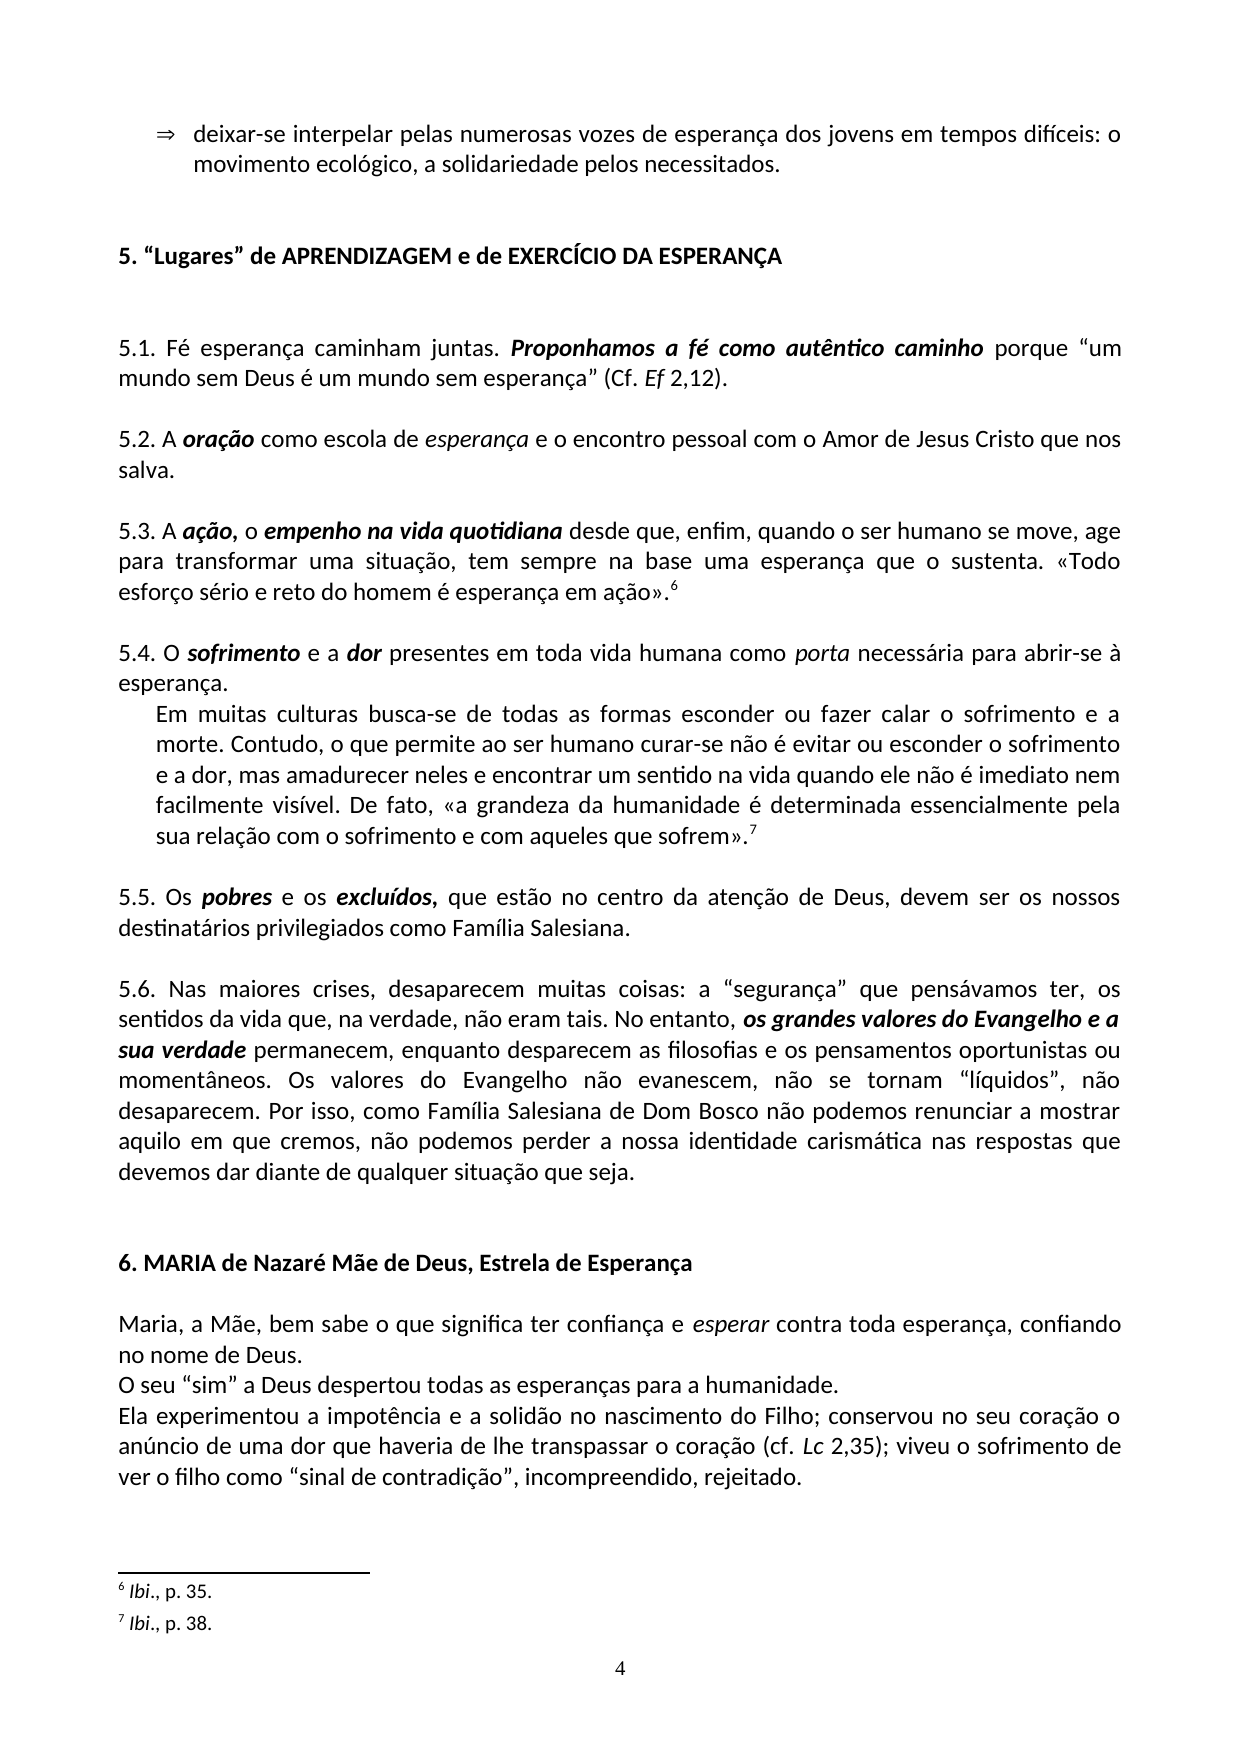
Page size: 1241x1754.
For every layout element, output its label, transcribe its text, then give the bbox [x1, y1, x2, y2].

list Em muitas culturas busca-se de todas as formas esconder ou fazer calar o sofrimento e a morte. Contudo, o que permite ao ser humano curar-se não é evitar ou esconder o sofrimento e a dor, mas amadurecer neles e encontrar um sentido na vida quando ele não é imediato nem facilmente visível. De fato, «a grandeza da humanidade é determinada essencialmente pela sua relação com o sofrimento e com aqueles que sofrem». [156, 698, 1122, 851]
text 5.5. Os pobres e os excluídos, que estão no centro da atenção de Deus, devem ser os nossos destinatários privilegiados como Família Salesiana. [118, 881, 1122, 942]
text 5.6. Nas maiores crises, desaparecem muitas coisas: a “segurança” que pensávamos ter, os sentidos da vida que, na verdade, não eram tais. No entanto, os grandes valores do Evangelho e a sua verdade permanecem, enquanto desparecem as filosofias e os pensamentos oportunistas ou momentâneos. Os valores do Evangelho não evanescem, não se tornam “líquidos”, não desaparecem. Por isso, como Família Salesiana de Dom Bosco não podemos renunciar a mostrar aquilo em que cremos, não podemos perder a nossa identidade carismática nas respostas que devemos dar diante de qualquer situação que seja. [118, 973, 1122, 1186]
text 5.3. A ação, o empenho na vida quotidiana desde que, enfim, quando o ser humano se move, age para transformar uma situação, tem sempre na base uma esperança que o sustenta. «Todo esforço sério e reto do homem é esperança em ação». [118, 515, 1122, 606]
text Ela experimentou a impotência e a solidão no nascimento do Filho; conservou no seu coração o anúncio de uma dor que haveria de lhe transpassar o coração (cf. Lc 2,35); viveu o sofrimento de ver o filho como “sinal de contradição”, incompreendido, rejeitado. [118, 1400, 1122, 1492]
text 5.2. A oração como escola de esperança e o encontro pessoal com o Amor de Jesus Cristo que nos salva. [118, 423, 1122, 484]
text 6. MARIA de Nazaré Mãe de Deus, Estrela de Esperança [118, 1247, 1122, 1278]
text 5.4. O sofrimento e a dor presentes em toda vida humana como porta necessária para abrir-se à esperança. [118, 637, 1122, 698]
text Maria, a Mãe, bem sabe o que significa ter confiança e esperar contra toda esperança, confiando no nome de Deus. [118, 1308, 1122, 1369]
text 5. “Lugares” de APRENDIZAGEM e de EXERCÍCIO DA ESPERANÇA [118, 240, 1122, 271]
text 5.1. Fé esperança caminham juntas. Proponhamos a fé como autêntico caminho porque “um mundo sem Deus é um mundo sem esperança” (Cf. Ef 2,12). [118, 332, 1122, 393]
list deixar-se interpelar pelas numerosas vozes de esperança dos jovens em tempos difíceis: o movimento ecológico, a solidariedade pelos necessitados. [156, 118, 1122, 179]
text O seu “sim” a Deus despertou todas as esperanças para a humanidade. [118, 1369, 1122, 1400]
